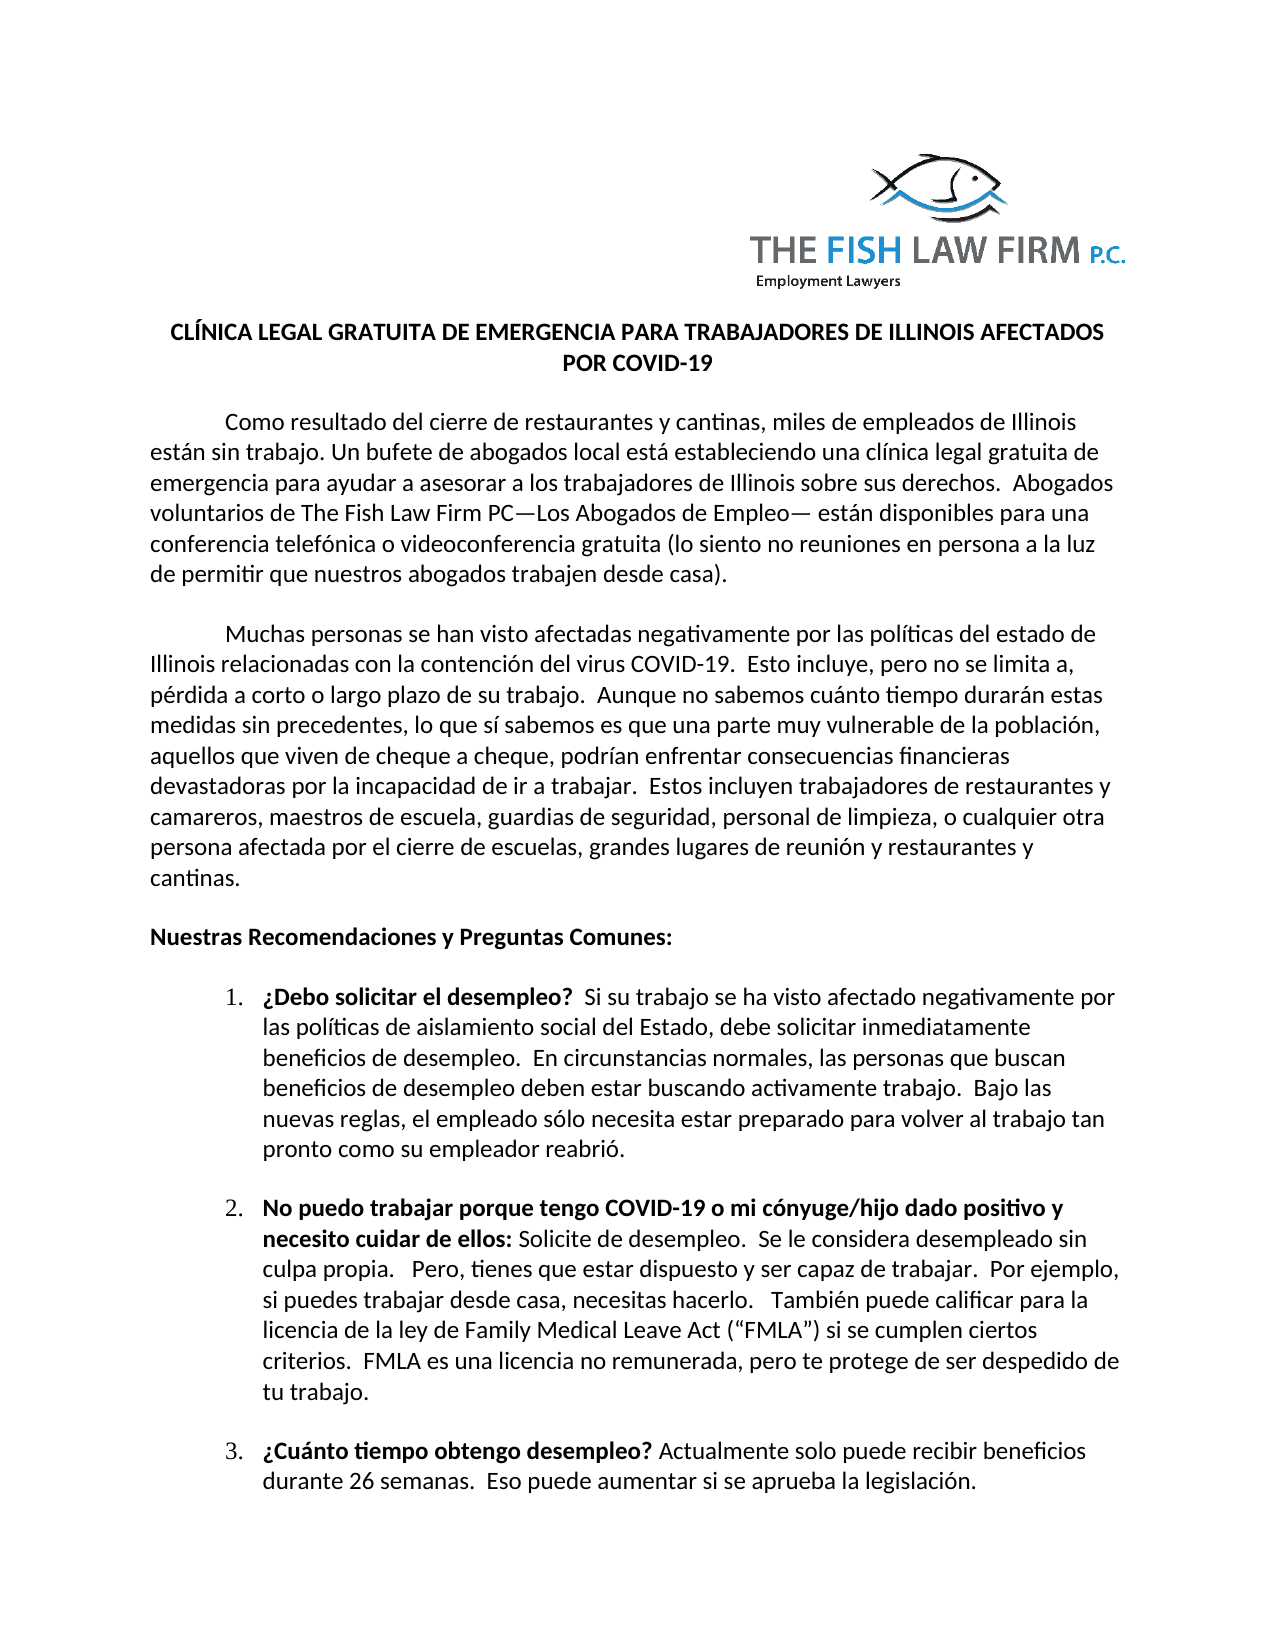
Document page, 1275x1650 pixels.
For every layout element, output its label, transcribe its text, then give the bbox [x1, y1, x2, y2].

text Como resultado del cierre de restaurantes y cantinas, miles de empleados de Illinois están sin trabajo. Un bufete de abogados local está estableciendo una clínica legal gratuita de emergencia para ayudar a asesorar a los trabajadores de Illinois sobre sus derechos. Abogados voluntarios de The Fish Law Firm PC—Los Abogados de Empleo— están disponibles para una conferencia telefónica o videoconferencia gratuita (lo siento no reuniones en persona a la luz de permitir que nuestros abogados trabajen desde casa). [150, 406, 1125, 589]
text CLÍNICA LEGAL GRATUITA DE EMERGENCIA PARA TRABAJADORES DE ILLINOIS AFECTADOS POR COVID-19 [150, 316, 1125, 377]
text Nuestras Recomendaciones y Preguntas Comunes: [150, 921, 1125, 952]
text Muchas personas se han visto afectadas negativamente por las políticas del estado de Illinois relacionadas con la contención del virus COVID-19. Esto incluye, pero no se limita a, pérdida a corto o largo plazo de su trabajo. Aunque no sabemos cuánto tiempo durarán estas medidas sin precedentes, lo que sí sabemos es que una parte muy vulnerable de la población, aquellos que viven de cheque a cheque, podrían enfrentar consecuencias financieras devastadoras por la incapacidad de ir a trabajar. Estos incluyen trabajadores de restaurantes y camareros, maestros de escuela, guardias de seguridad, personal de limpieza, o cualquier otra persona afectada por el cierre de escuelas, grandes lugares de reunión y restaurantes y cantinas. [150, 618, 1125, 893]
picture [750, 150, 1125, 289]
list ¿Debo solicitar el desempleo? Si su trabajo se ha visto afectado negativamente por las políticas de aislamiento social del Estado, debe solicitar inmediatamente beneficios de desempleo. En circunstancias normales, las personas que buscan beneficios de desempleo deben estar buscando activamente trabajo. Bajo las nuevas reglas, el empleado sólo necesita estar preparado para volver al trabajo tan pronto como su empleador reabrió. [225, 981, 1125, 1164]
list ¿Cuánto tiempo obtengo desempleo? Actualmente solo puede recibir beneficios durante 26 semanas. Eso puede aumentar si se aprueba la legislación. [225, 1435, 1125, 1496]
list No puedo trabajar porque tengo COVID-19 o mi cónyuge/hijo dado positivo y necesito cuidar de ellos: Solicite de desempleo. Se le considera desempleado sin culpa propia. Pero, tienes que estar dispuesto y ser capaz de trabajar. Por ejemplo, si puedes trabajar desde casa, necesitas hacerlo. También puede calificar para la licencia de la ley de Family Medical Leave Act (“FMLA”) si se cumplen ciertos criterios. FMLA es una licencia no remunerada, pero te protege de ser despedido de tu trabajo. [225, 1192, 1125, 1406]
